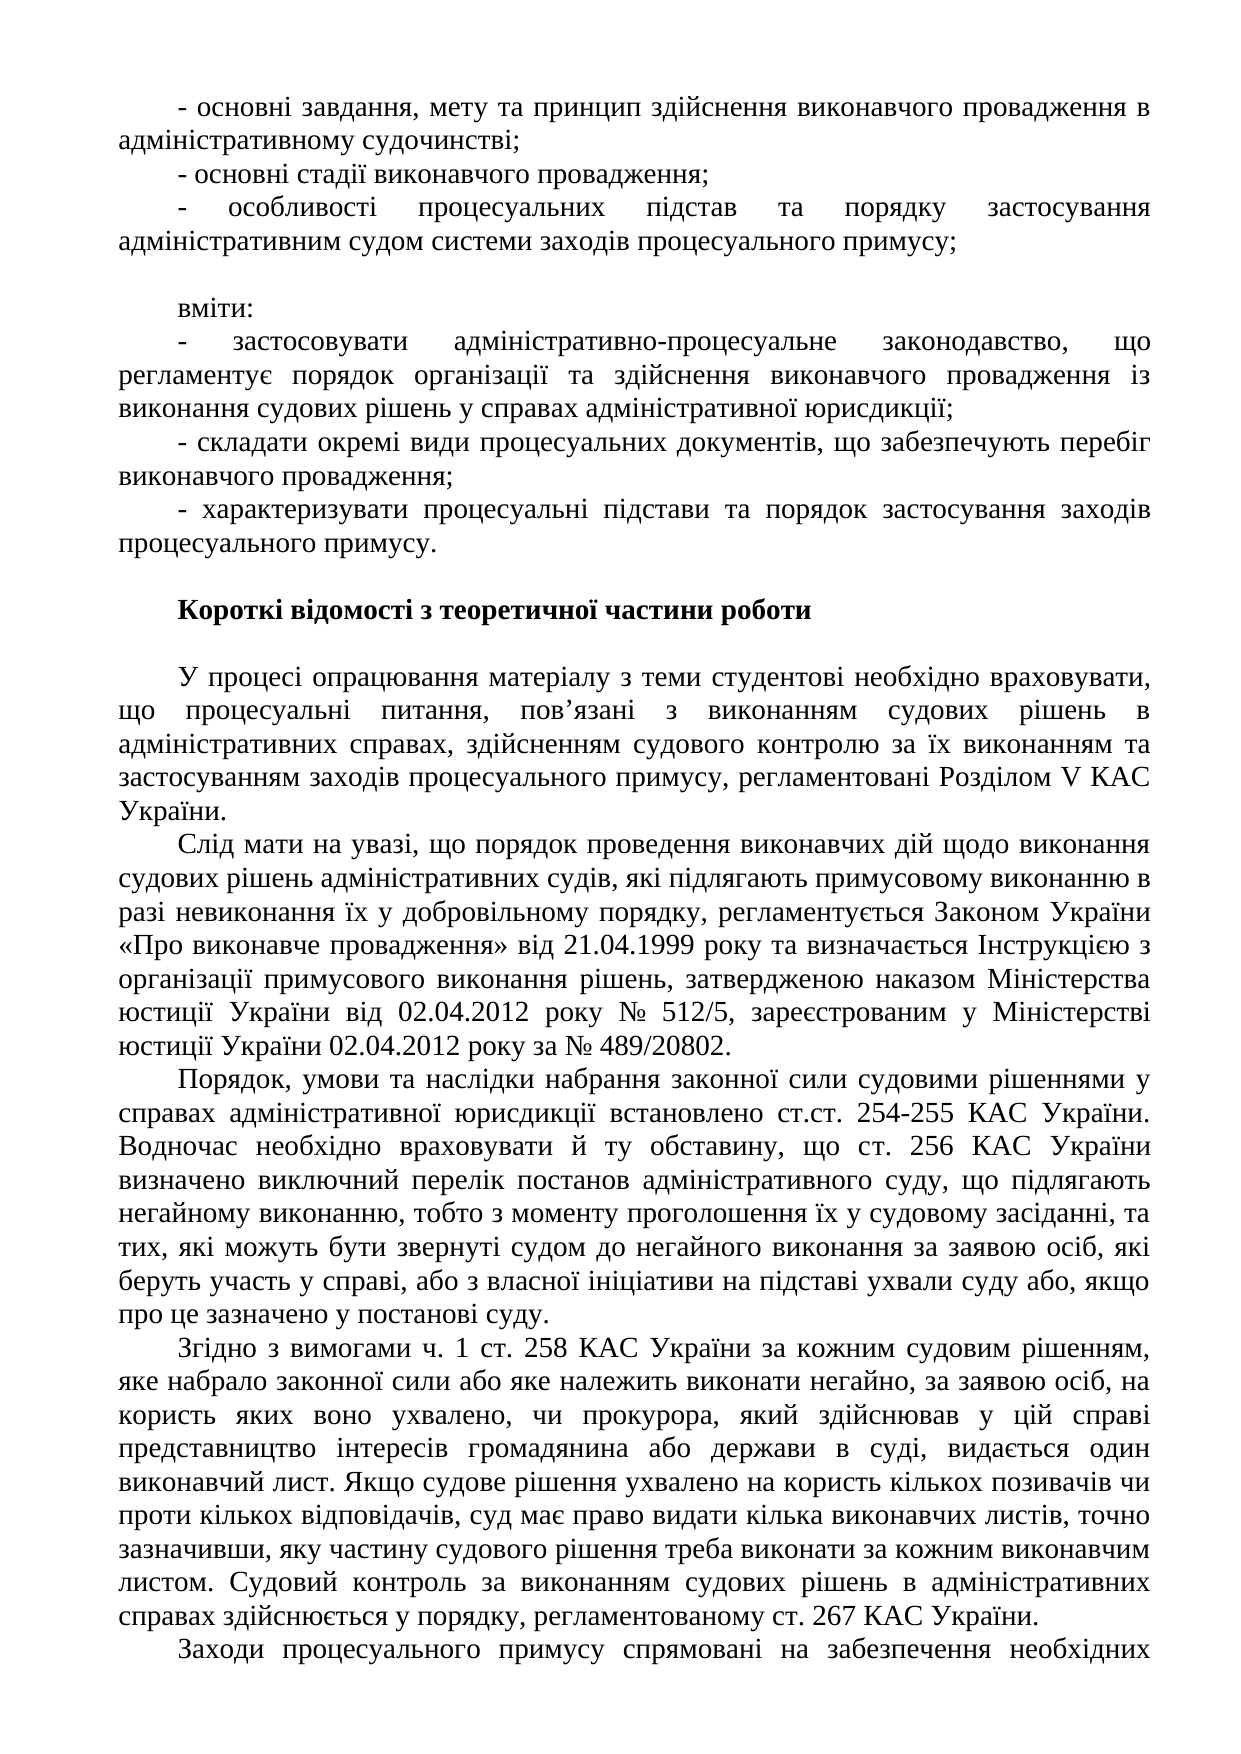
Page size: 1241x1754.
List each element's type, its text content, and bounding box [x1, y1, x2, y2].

text - основні стадії виконавчого провадження; [118, 156, 1152, 189]
text У процесі опрацювання матеріалу з теми студентові необхідно враховувати, що процесуальні питання, пов’язані з виконанням судових рішень в адміністративних справах, здійсненням судового контролю за їх виконанням та застосуванням заходів процесуального примусу, регламентовані Розділом V КАС України. [118, 659, 1152, 827]
text - особливості процесуальних підстав та порядку застосування адміністративним судом системи заходів процесуального примусу; [118, 189, 1152, 256]
text Згідно з вимогами ч. 1 ст. 258 КАС України за кожним судовим рішенням, яке набрало законної сили або яке належить виконати негайно, за заявою осіб, на користь яких воно ухвалено, чи прокурора, який здійснював у цій справі представництво інтересів громадянина або держави в суді, видається один виконавчий лист. Якщо судове рішення ухвалено на користь кількох позивачів чи проти кількох відповідачів, суд має право видати кілька виконавчих листів, точно зазначивши, яку частину судового рішення треба виконати за кожним виконавчим листом. Судовий контроль за виконанням судових рішень в адміністративних справах здійснюється у порядку, регламентованому ст. 267 КАС України. [118, 1330, 1152, 1632]
text Порядок, умови та наслідки набрання законної сили судовими рішеннями у справах адміністративної юрисдикції встановлено ст.ст. 254-255 КАС України. Водночас необхідно враховувати й ту обставину, що ст. 256 КАС України визначено виключний перелік постанов адміністративного суду, що підлягають негайному виконанню, тобто з моменту проголошення їх у судовому засіданні, та тих, які можуть бути звернуті судом до негайного виконання за заявою осіб, які беруть участь у справі, або з власної ініціативи на підставі ухвали суду або, якщо про це зазначено у постанові суду. [118, 1061, 1152, 1330]
text - застосовувати адміністративно-процесуальне законодавство, що регламентує порядок організації та здійснення виконавчого провадження із виконання судових рішень у справах адміністративної юрисдикції; [118, 323, 1152, 424]
text - складати окремі види процесуальних документів, що забезпечують перебіг виконавчого провадження; [118, 424, 1152, 491]
text Короткі відомості з теоретичної частини роботи [118, 592, 1152, 625]
text Слід мати на увазі, що порядок проведення виконавчих дій щодо виконання судових рішень адміністративних судів, які підлягають примусовому виконанню в разі невиконання їх у добровільному порядку, регламентується Законом України «Про виконавче провадження» від 21.04.1999 року та визначається Інструкцією з організації примусового виконання рішень, затвердженою наказом Міністерства юстиції України від 02.04.2012 року № 512/5, зареєстрованим у Міністерстві юстиції України 02.04.2012 року за № 489/20802. [118, 827, 1152, 1061]
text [118, 1632, 1152, 1665]
text - характеризувати процесуальні підстави та порядок застосування заходів процесуального примусу. [118, 491, 1152, 558]
text вміти: [118, 290, 1152, 323]
text - основні завдання, мету та принцип здійснення виконавчого провадження в адміністративному судочинстві; [118, 89, 1152, 156]
